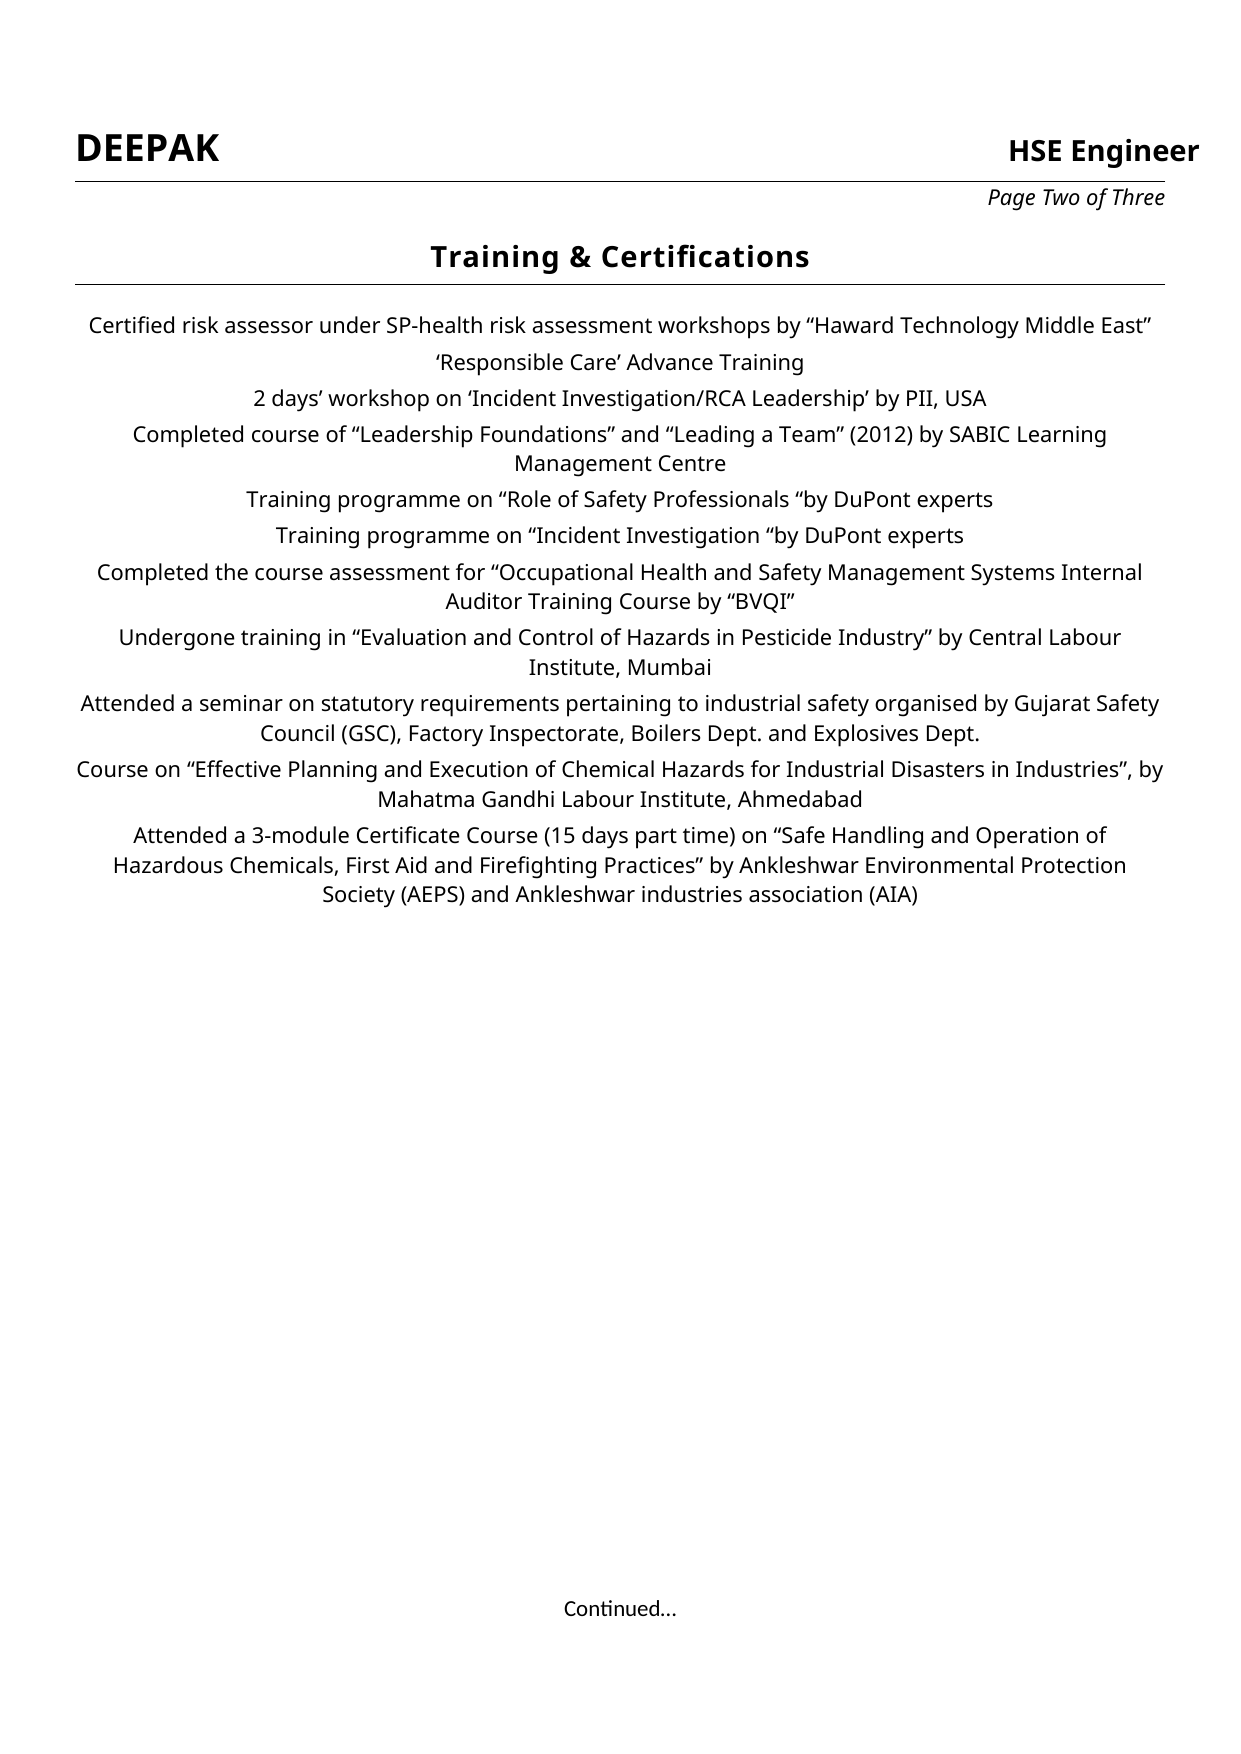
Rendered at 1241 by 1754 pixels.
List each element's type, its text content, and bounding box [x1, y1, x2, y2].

text Training & Certifications [75, 236, 1165, 284]
text Training programme on “Role of Safety Professionals “by DuPont experts [75, 484, 1165, 514]
text Certified risk assessor under SP-health risk assessment workshops by “Haward Technology Middle East” [75, 310, 1165, 340]
text Completed the course assessment for “Occupational Health and Safety Management Systems Internal Auditor Training Course by “BVQI” [75, 556, 1165, 616]
text Attended a 3-module Certificate Course (15 days part time) on “Safe Handling and Operation of Hazardous Chemicals, First Aid and Firefighting Practices” by Ankleshwar Environmental Protection Society (AEPS) and Ankleshwar industries association (AIA) [75, 820, 1165, 909]
text Undergone training in “Evaluation and Control of Hazards in Pesticide Industry” by Central Labour Institute, Mumbai [75, 622, 1165, 682]
text Training programme on “Incident Investigation “by DuPont experts [75, 520, 1165, 550]
text ‘Responsible Care’ Advance Training [75, 346, 1165, 376]
text Course on “Effective Planning and Execution of Chemical Hazards for Industrial Disasters in Industries”, by Mahatma Gandhi Labour Institute, Ahmedabad [75, 754, 1165, 813]
text Attended a seminar on statutory requirements pertaining to industrial safety organised by Gujarat Safety Council (GSC), Factory Inspectorate, Boilers Dept. and Explosives Dept. [75, 688, 1165, 748]
text Completed course of “Leadership Foundations” and “Leading a Team” (2012) by SABIC Learning Management Centre [75, 418, 1165, 478]
text 2 days’ workshop on ‘Incident Investigation/RCA Leadership’ by PII, USA [75, 382, 1165, 412]
